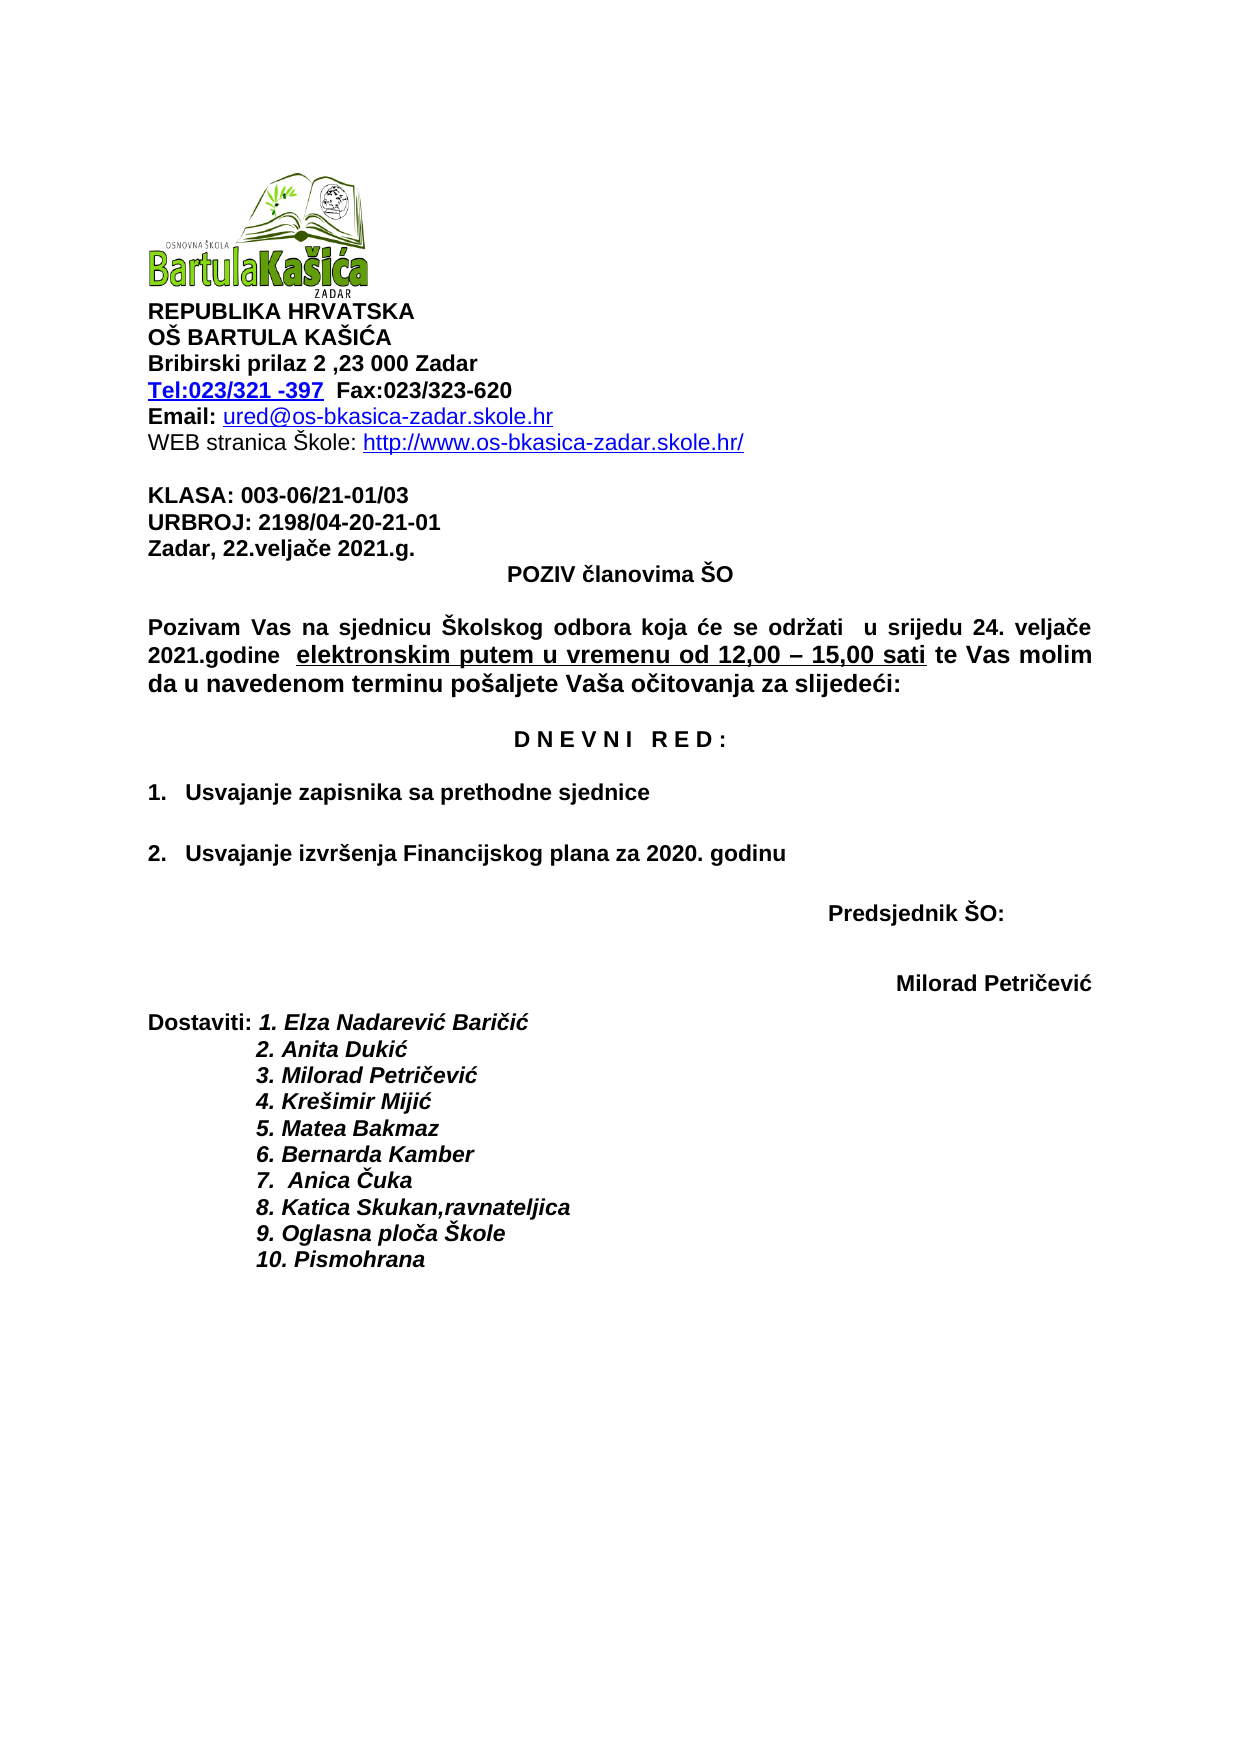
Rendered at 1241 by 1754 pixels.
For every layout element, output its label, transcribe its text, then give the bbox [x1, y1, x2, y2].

text Predsjednik ŠO: [185, 900, 1093, 926]
text 5. Matea Bakmaz [148, 1114, 1093, 1141]
text 4. Krešimir Mijić [148, 1088, 1093, 1114]
text WEB stranica Škole: http://www.os-bkasica-zadar.skole.hr/ [148, 429, 1093, 456]
text Tel:023/321 -397 Fax:023/323-620 [148, 377, 1093, 403]
text 6. Bernarda Kamber [148, 1141, 1093, 1167]
text D N E V N I R E D : [148, 726, 1093, 753]
text Zadar, 22.veljače 2021.g. [148, 535, 1093, 561]
text URBROJ: 2198/04-20-21-01 [148, 508, 1093, 535]
text Bribirski prilaz 2 ,23 000 Zadar [148, 350, 1093, 377]
text 10. Pismohrana [148, 1246, 1093, 1273]
list Usvajanje zapisnika sa prethodne sjednice [148, 779, 1093, 806]
list Usvajanje izvršenja Financijskog plana za 2020. godinu [148, 839, 1093, 866]
text 3. Milorad Petričević [148, 1062, 1093, 1088]
text Email: ured@os-bkasica-zadar.skole.hr [148, 403, 1093, 429]
text KLASA: 003-06/21-01/03 [148, 482, 1093, 508]
text 8. Katica Skukan,ravnateljica [148, 1194, 1093, 1220]
list Milorad Petričević [223, 970, 1093, 996]
text 9. Oglasna ploča Škole [148, 1220, 1093, 1246]
text OŠ BARTULA KAŠIĆA [148, 324, 1093, 350]
text 7. Anica Čuka [148, 1167, 1093, 1194]
text Dostaviti: 1. Elza Nadarević Baričić [148, 1009, 1093, 1036]
text REPUBLIKA HRVATSKA [148, 298, 1093, 324]
picture [147, 173, 368, 298]
text Pozivam Vas na sjednicu Školskog odbora koja će se održati u srijedu 24. veljače 2021.godine elektronskim putem u vremenu od 12,00 – 15,00 sati te Vas molim da u navedenom terminu pošaljete Vaša očitovanja za slijedeći: [148, 614, 1093, 698]
subtitle POZIV članovima ŠO [148, 561, 1093, 587]
text 2. Anita Dukić [148, 1036, 1093, 1062]
